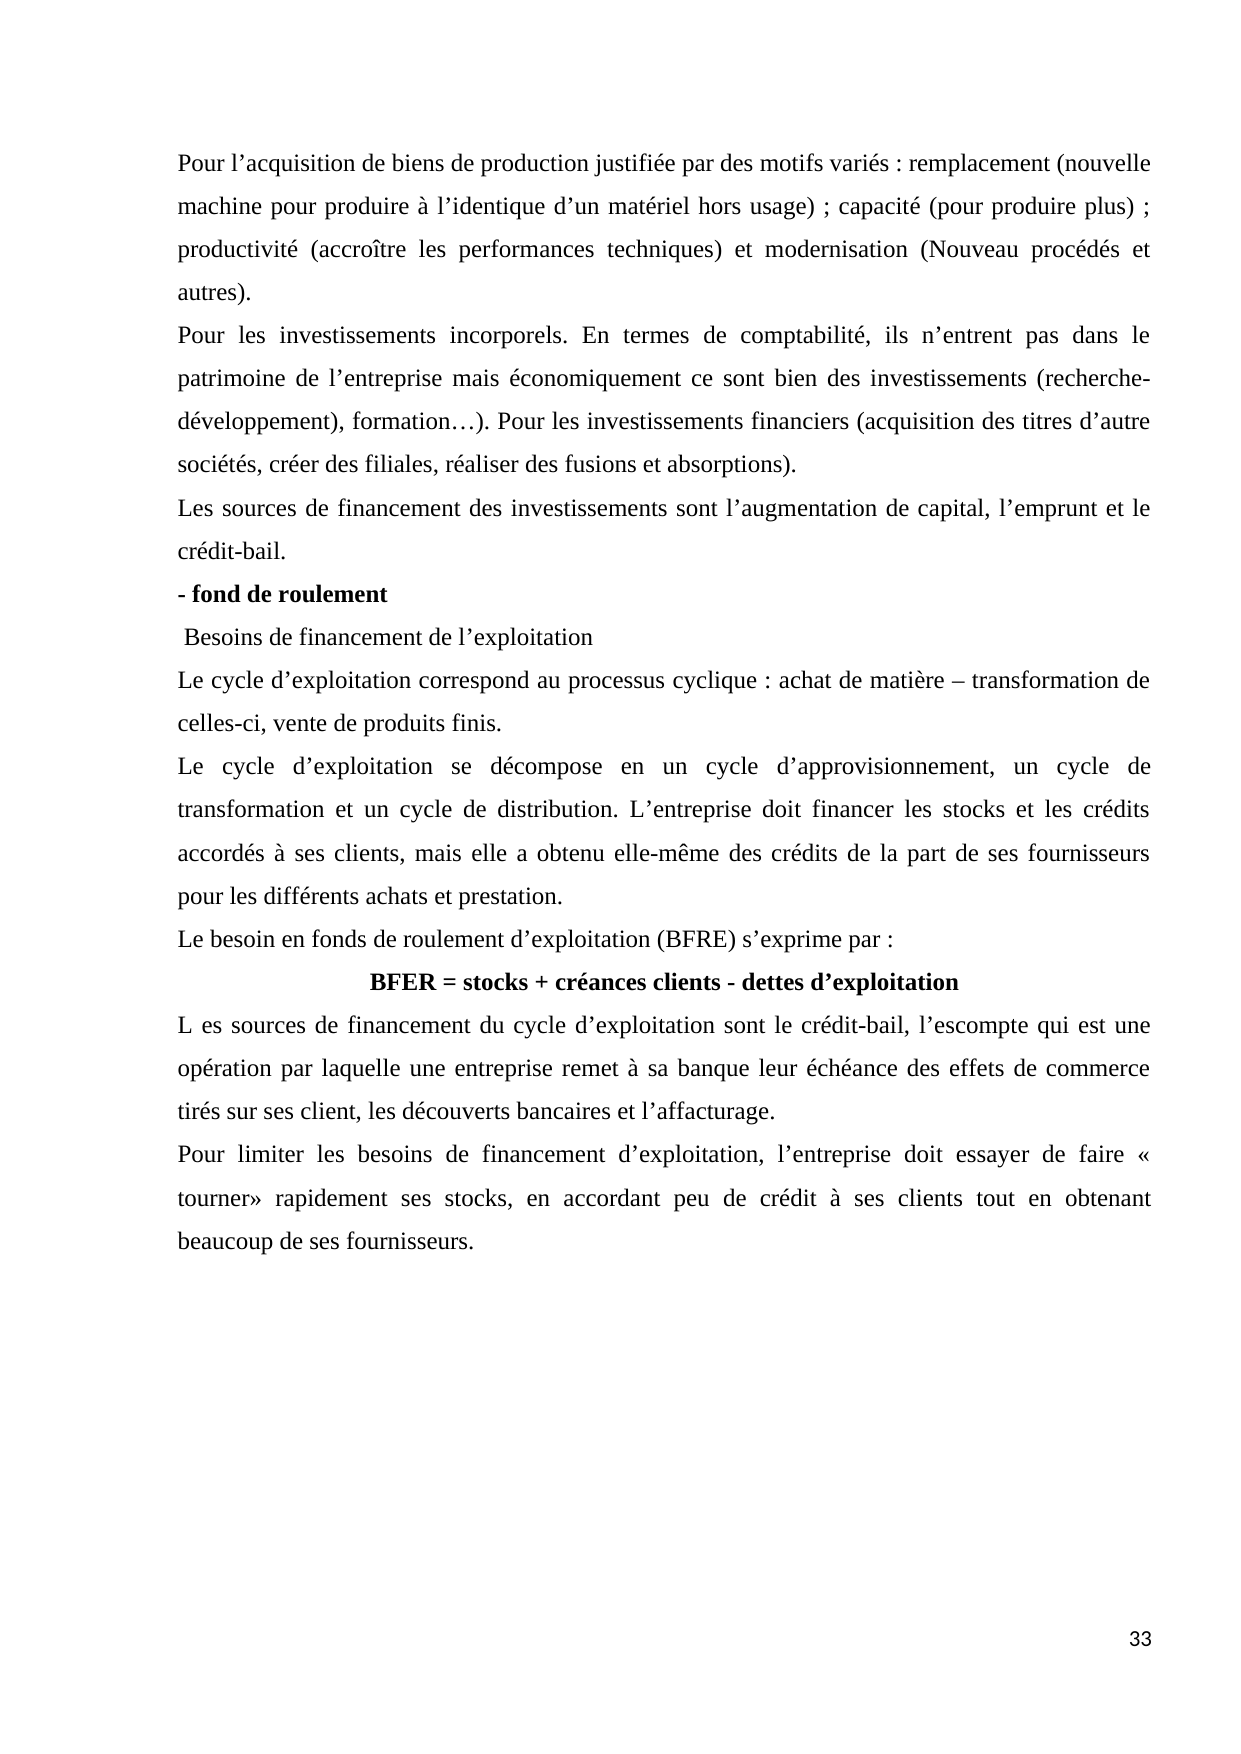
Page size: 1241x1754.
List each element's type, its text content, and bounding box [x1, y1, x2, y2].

text Besoins de financement de l’exploitation [177, 622, 1152, 651]
text - fond de roulement [177, 579, 1152, 608]
text L es sources de financement du cycle d’exploitation sont le crédit-bail, l’escompte qui est une opération par laquelle une entreprise remet à sa banque leur échéance des effets de commerce tirés sur ses client, les découverts bancaires et l’affacturage. [177, 1010, 1152, 1125]
text Le cycle d’exploitation se décompose en un cycle d’approvisionnement, un cycle de transformation et un cycle de distribution. L’entreprise doit financer les stocks et les crédits accordés à ses clients, mais elle a obtenu elle-même des crédits de la part de ses fournisseurs pour les différents achats et prestation. [177, 751, 1152, 909]
text Les sources de financement des investissements sont l’augmentation de capital, l’emprunt et le crédit-bail. [177, 493, 1152, 564]
text Le besoin en fonds de roulement d’exploitation (BFRE) s’exprime par : [177, 924, 1152, 953]
text Pour les investissements incorporels. En termes de comptabilité, ils n’entrent pas dans le patrimoine de l’entreprise mais économiquement ce sont bien des investissements (recherche-développement), formation…). Pour les investissements financiers (acquisition des titres d’autre sociétés, créer des filiales, réaliser des fusions et absorptions). [177, 320, 1152, 478]
text BFER = stocks + créances clients - dettes d’exploitation [177, 967, 1152, 996]
text Pour l’acquisition de biens de production justifiée par des motifs variés : remplacement (nouvelle machine pour produire à l’identique d’un matériel hors usage) ; capacité (pour produire plus) ; productivité (accroître les performances techniques) et modernisation (Nouveau procédés et autres). [177, 148, 1152, 306]
text Le cycle d’exploitation correspond au processus cyclique : achat de matière – transformation de celles-ci, vente de produits finis. [177, 665, 1152, 737]
text Pour limiter les besoins de financement d’exploitation, l’entreprise doit essayer de faire « tourner» rapidement ses stocks, en accordant peu de crédit à ses clients tout en obtenant beaucoup de ses fournisseurs. [177, 1139, 1152, 1254]
